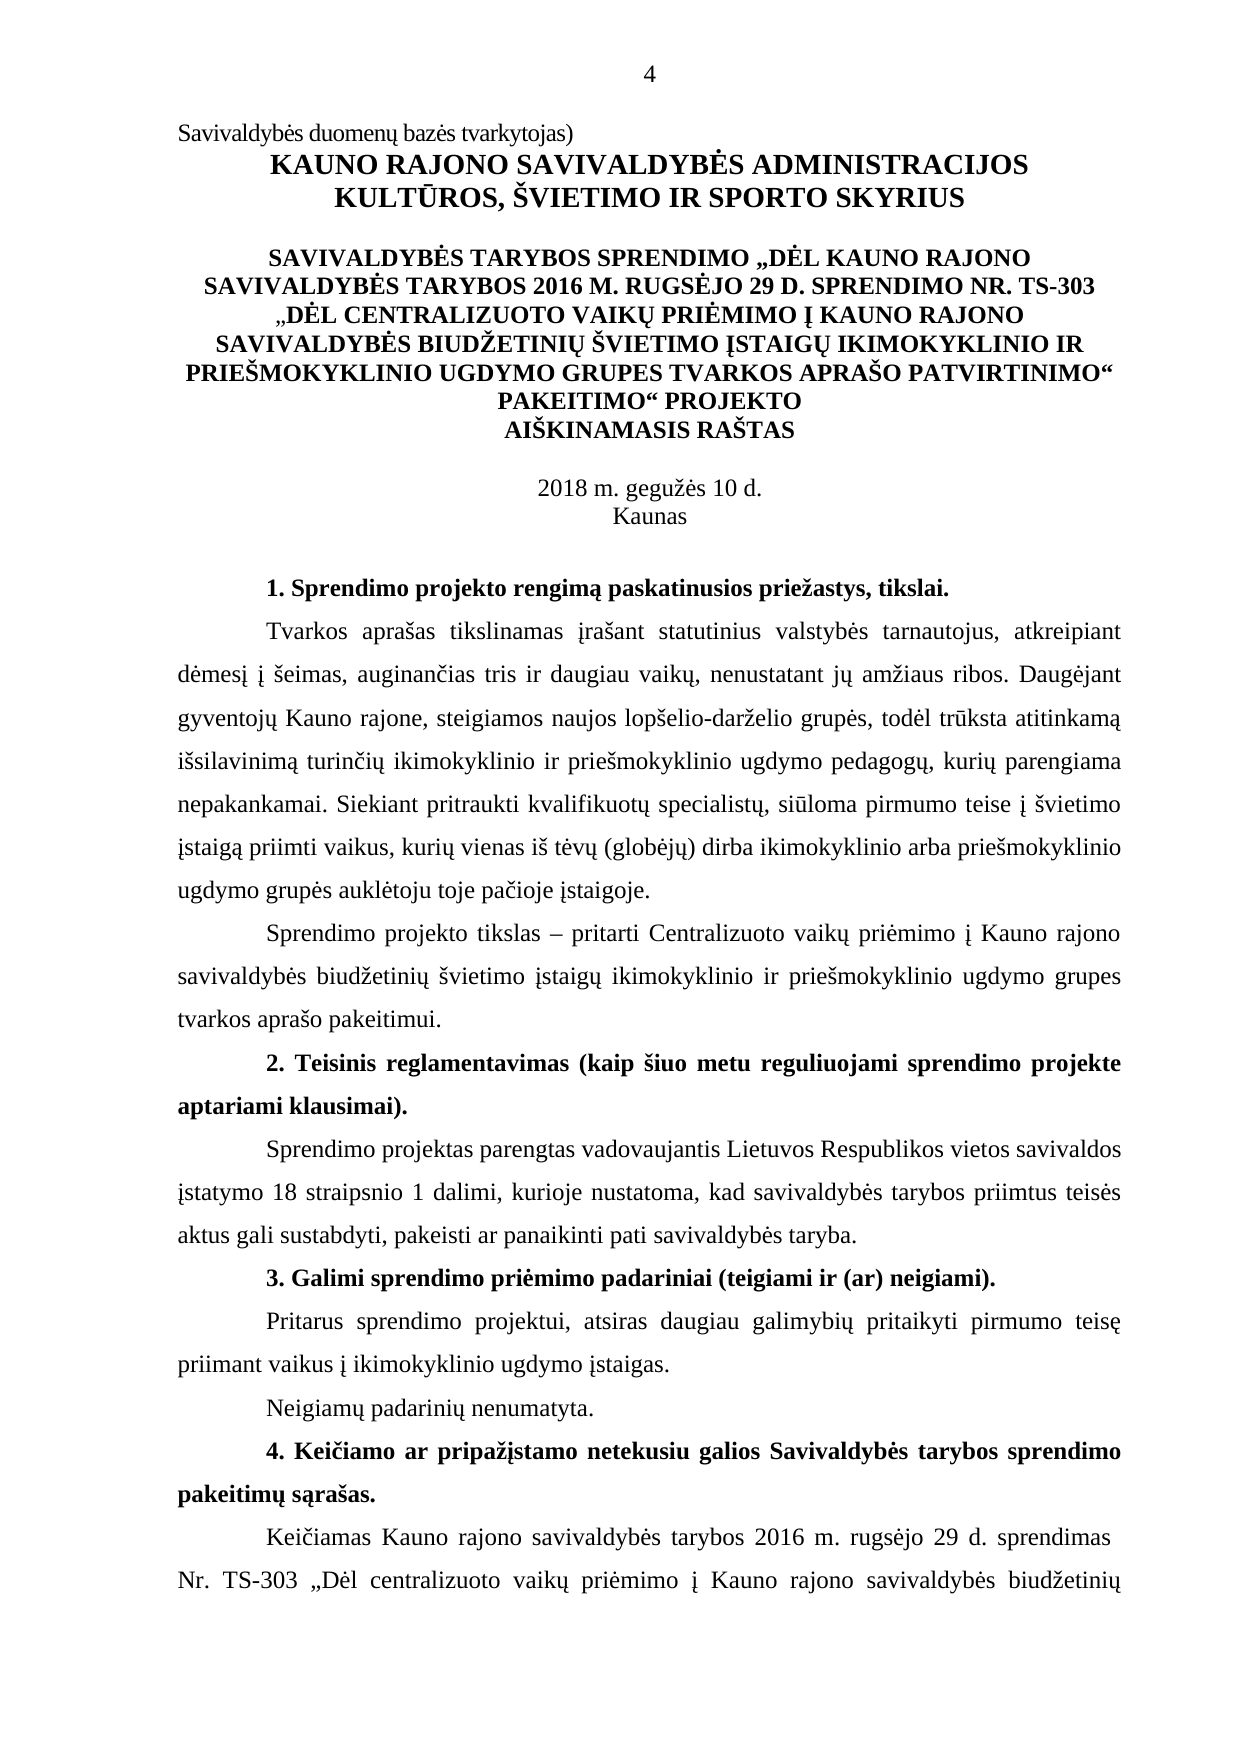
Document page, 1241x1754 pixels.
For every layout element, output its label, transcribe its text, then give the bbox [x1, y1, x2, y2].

text SAVIVALDYBĖS TARYBOS SPRENDIMO „DĖL KAUNO RAJONO SAVIVALDYBĖS TARYBOS 2016 M. RUGSĖJO 29 D. SPRENDIMO NR. TS-303 „DĖL CENTRALIZUOTO VAIKŲ PRIĖMIMO Į KAUNO RAJONO SAVIVALDYBĖS BIUDŽETINIŲ ŠVIETIMO ĮSTAIGŲ IKIMOKYKLINIO IR PRIEŠMOKYKLINIO UGDYMO GRUPES TVARKOS APRAŠO PATVIRTINIMO“ PAKEITIMO“ PROJEKTO [177, 243, 1122, 415]
text KAUNO RAJONO SAVIVALDYBĖS ADMINISTRACIJOS [177, 147, 1122, 180]
text Sprendimo projektas parengtas vadovaujantis Lietuvos Respublikos vietos savivaldos įstatymo 18 straipsnio 1 dalimi, kurioje nustatoma, kad savivaldybės tarybos priimtus teisės aktus gali sustabdyti, pakeisti ar panaikinti pati savivaldybės taryba. [177, 1134, 1122, 1249]
text 4. Keičiamo ar pripažįstamo netekusiu galios Savivaldybės tarybos sprendimo pakeitimų sąrašas. [177, 1436, 1122, 1508]
text Pritarus sprendimo projektui, atsiras daugiau galimybių pritaikyti pirmumo teisę priimant vaikus į ikimokyklinio ugdymo įstaigas. [177, 1306, 1122, 1378]
text 1. Sprendimo projekto rengimą paskatinusios priežastys, tikslai. [177, 573, 1122, 602]
text Sprendimo projekto tikslas – pritarti Centralizuoto vaikų priėmimo į Kauno rajono savivaldybės biudžetinių švietimo įstaigų ikimokyklinio ir priešmokyklinio ugdymo grupes tvarkos aprašo pakeitimui. [177, 918, 1122, 1033]
text Kaunas [177, 501, 1122, 530]
text Tvarkos aprašas tikslinamas įrašant statutinius valstybės tarnautojus, atkreipiant dėmesį į šeimas, auginančias tris ir daugiau vaikų, nenustatant jų amžiaus ribos. Daugėjant gyventojų Kauno rajone, steigiamos naujos lopšelio-darželio grupės, todėl trūksta atitinkamą išsilavinimą turinčių ikimokyklinio ir priešmokyklinio ugdymo pedagogų, kurių parengiama nepakankamai. Siekiant pritraukti kvalifikuotų specialistų, siūloma pirmumo teise į švietimo įstaigą priimti vaikus, kurių vienas iš tėvų (globėjų) dirba ikimokyklinio arba priešmokyklinio ugdymo grupės auklėtoju toje pačioje įstaigoje. [177, 616, 1122, 904]
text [177, 118, 1122, 147]
text AIŠKINAMASIS RAŠTAS [177, 415, 1122, 444]
text KULTŪROS, ŠVIETIMO IR SPORTO SKYRIUS [177, 180, 1122, 214]
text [177, 1522, 1122, 1594]
text 2. Teisinis reglamentavimas (kaip šiuo metu reguliuojami sprendimo projekte aptariami klausimai). [177, 1048, 1122, 1119]
text 3. Galimi sprendimo priėmimo padariniai (teigiami ir (ar) neigiami). [177, 1263, 1122, 1292]
text 2018 m. gegužės 10 d. [177, 473, 1122, 501]
text Neigiamų padarinių nenumatyta. [177, 1393, 1122, 1421]
